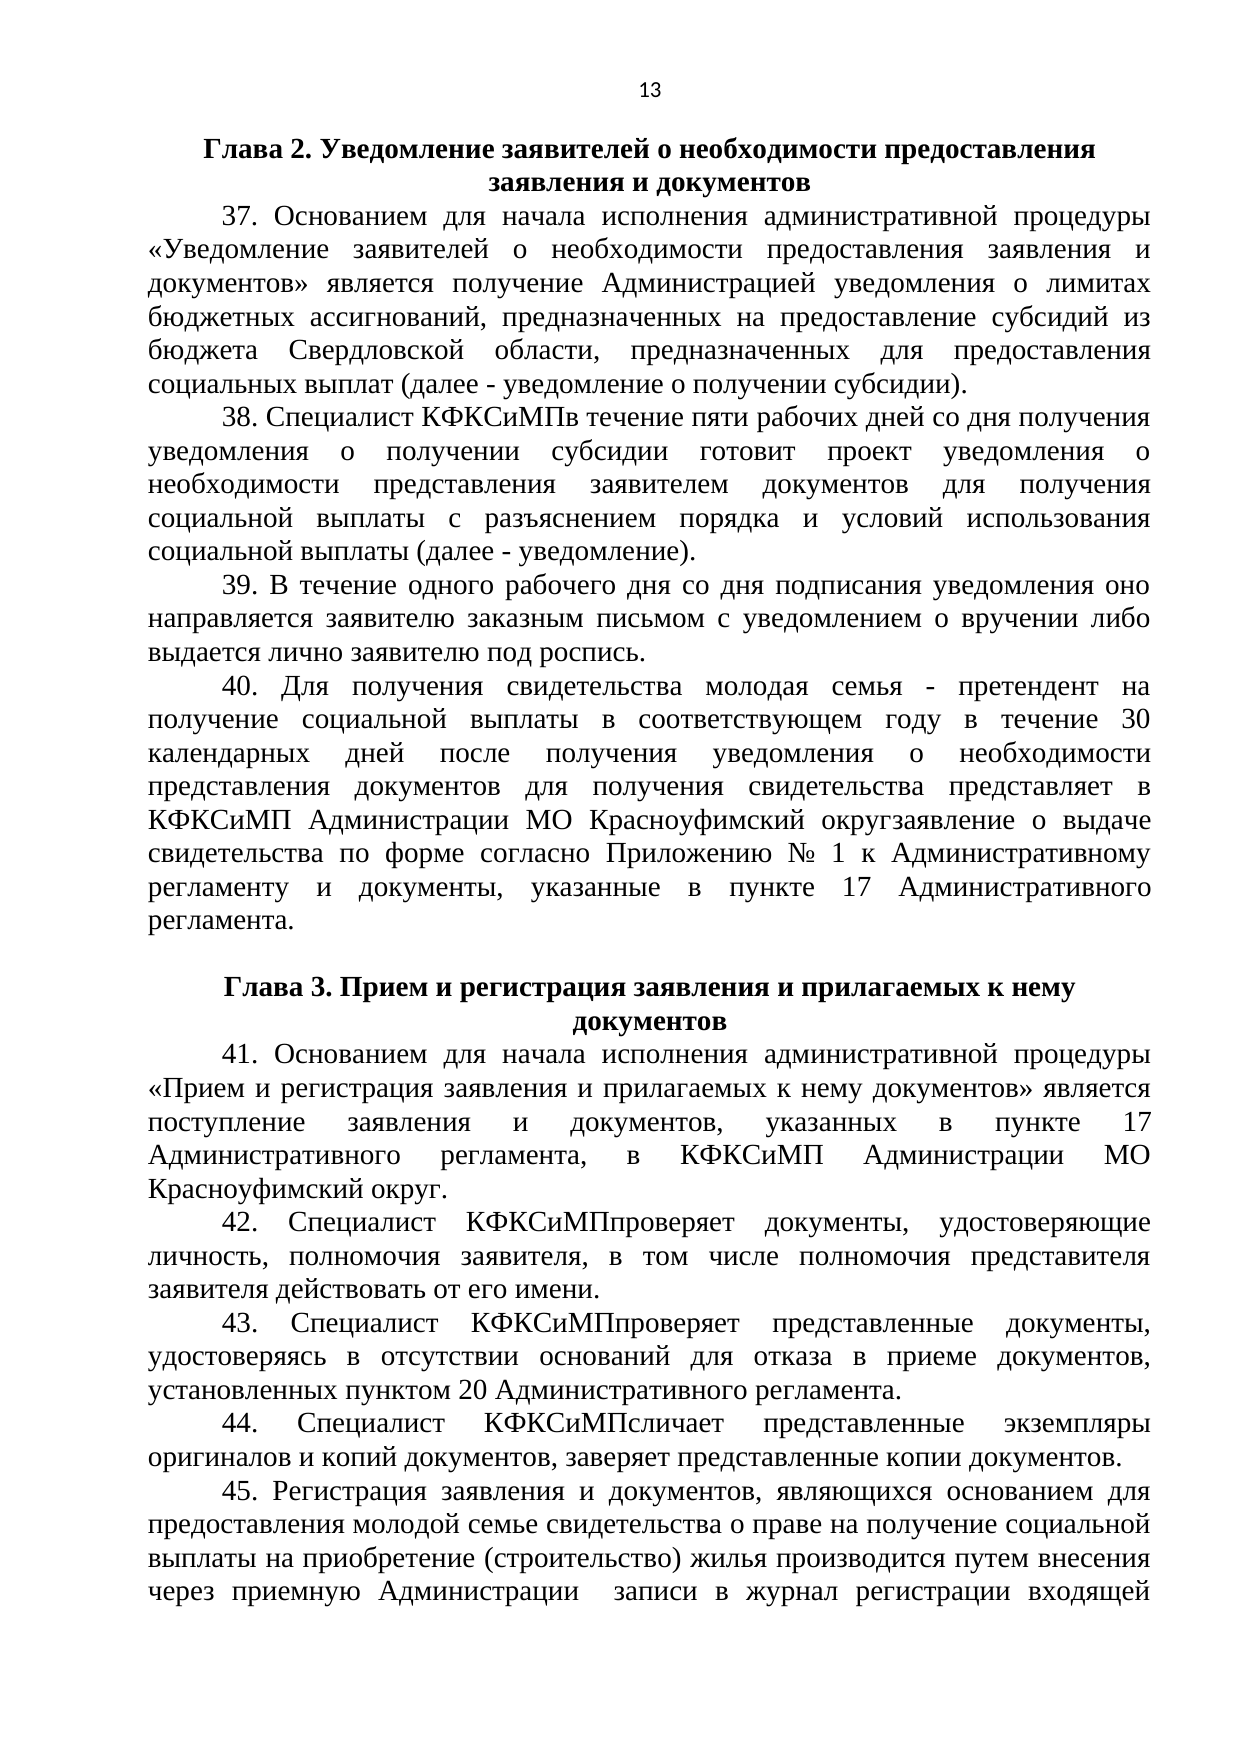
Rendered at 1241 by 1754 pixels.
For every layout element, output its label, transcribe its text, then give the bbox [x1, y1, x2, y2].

text 44. Специалист КФКСиМПсличает представленные экземпляры оригиналов и копий документов, заверяет представленные копии документов. [148, 1406, 1152, 1473]
text 43. Специалист КФКСиМПпроверяет представленные документы, удостоверяясь в отсутствии оснований для отказа в приеме документов, установленных пунктом 20 Административного регламента. [148, 1305, 1152, 1406]
text Глава 2. Уведомление заявителей о необходимости предоставления заявления и документов [148, 131, 1152, 198]
text 38. Специалист КФКСиМПв течение пяти рабочих дней со дня получения уведомления о получении субсидии готовит проект уведомления о необходимости представления заявителем документов для получения социальной выплаты с разъяснением порядка и условий использования социальной выплаты (далее - уведомление). [148, 399, 1152, 567]
text 41. Основанием для начала исполнения административной процедуры «Прием и регистрация заявления и прилагаемых к нему документов» является поступление заявления и документов, указанных в пункте 17 Административного регламента, в КФКСиМП Администрации МО Красноуфимский округ. [148, 1037, 1152, 1204]
text 37. Основанием для начала исполнения административной процедуры «Уведомление заявителей о необходимости предоставления заявления и документов» является получение Администрацией уведомления о лимитах бюджетных ассигнований, предназначенных на предоставление субсидий из бюджета Свердловской области, предназначенных для предоставления социальных выплат (далее - уведомление о получении субсидии). [148, 198, 1152, 399]
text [148, 1473, 1152, 1607]
text 39. В течение одного рабочего дня со дня подписания уведомления оно направляется заявителю заказным письмом с уведомлением о вручении либо выдается лично заявителю под роспись. [148, 567, 1152, 668]
text 42. Специалист КФКСиМПпроверяет документы, удостоверяющие личность, полномочия заявителя, в том числе полномочия представителя заявителя действовать от его имени. [148, 1204, 1152, 1305]
text Глава 3. Прием и регистрация заявления и прилагаемых к нему документов [148, 969, 1152, 1037]
text 40. Для получения свидетельства молодая семья - претендент на получение социальной выплаты в соответствующем году в течение 30 календарных дней после получения уведомления о необходимости представления документов для получения свидетельства представляет в КФКСиМП Администрации МО Красноуфимский округзаявление о выдаче свидетельства по форме согласно Приложению № 1 к Административному регламенту и документы, указанные в пункте 17 Административного регламента. [148, 668, 1152, 936]
